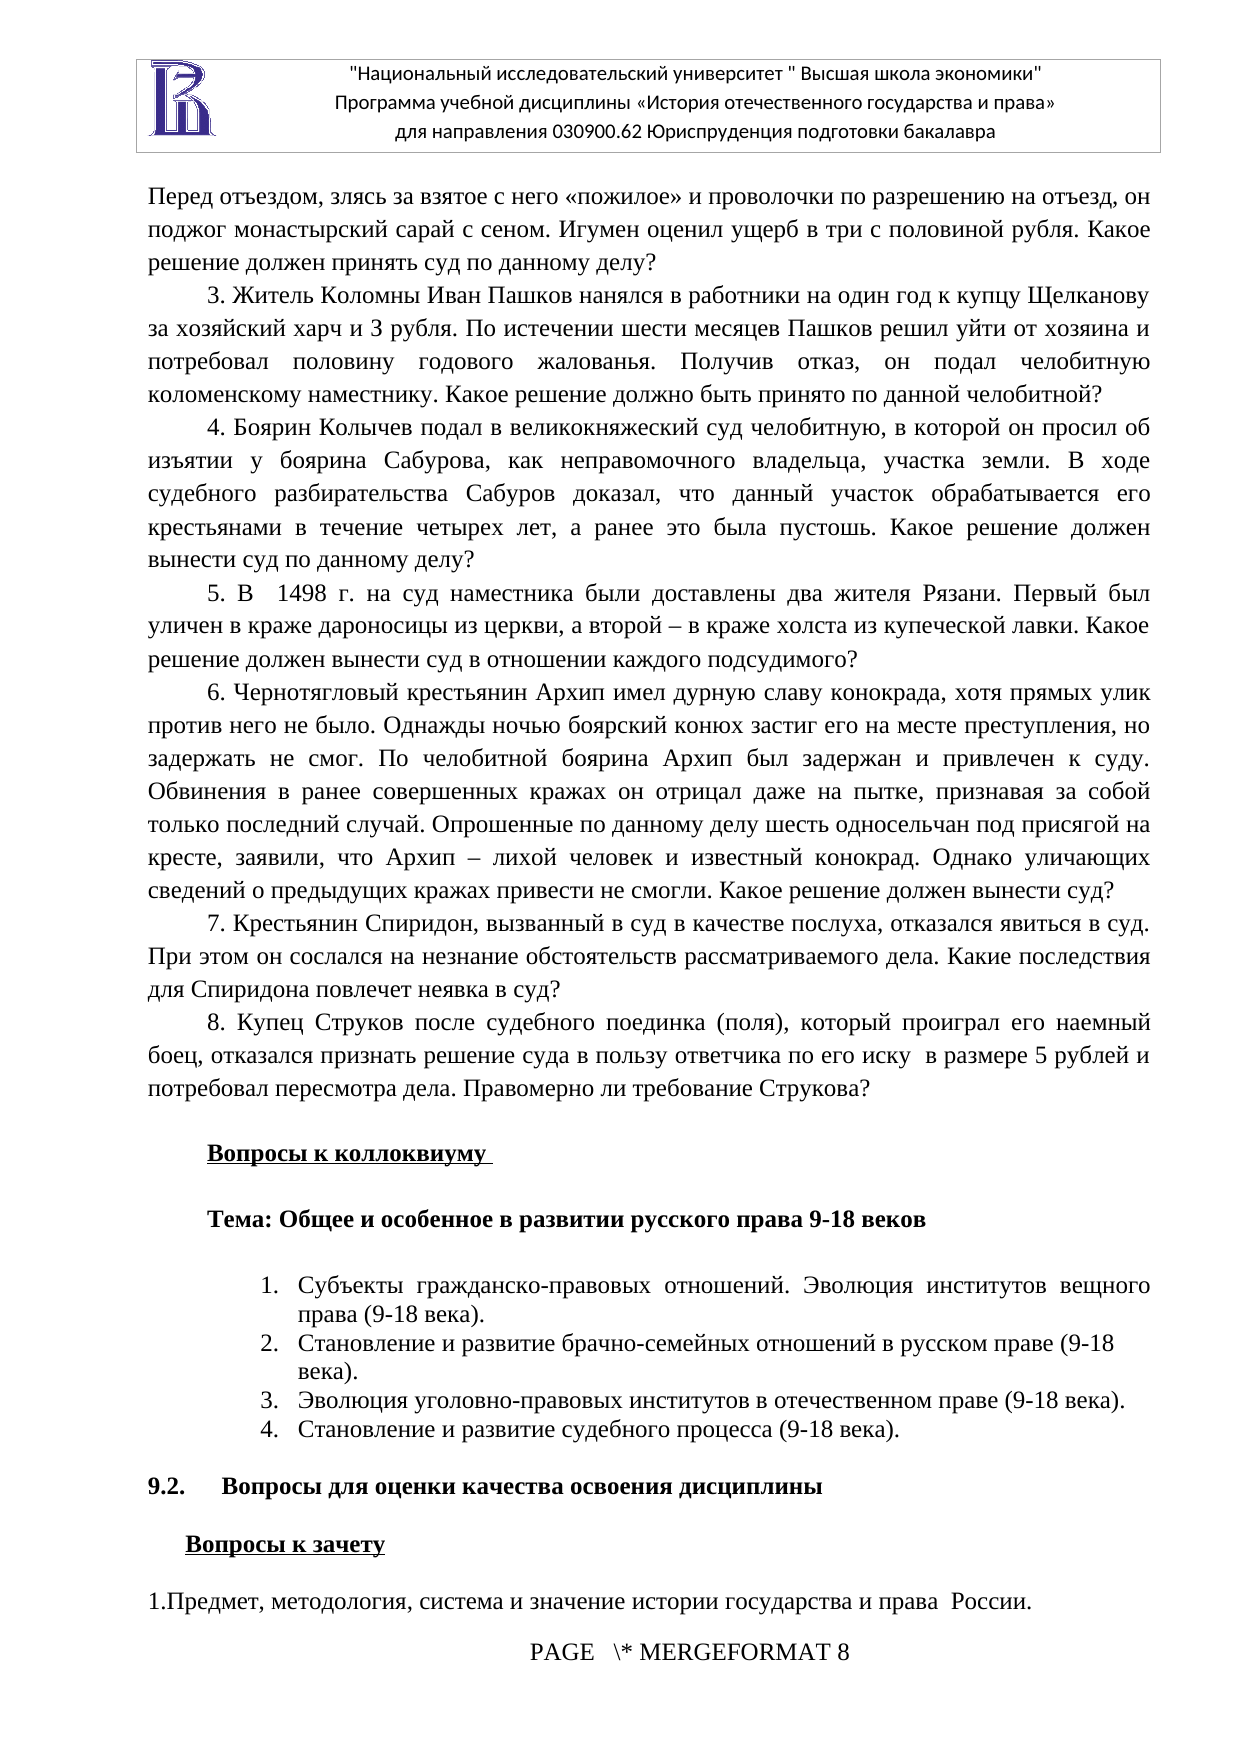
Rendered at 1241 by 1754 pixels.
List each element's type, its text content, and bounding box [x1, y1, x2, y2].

text 1.Предмет, методология, система и значение истории государства и права России. [148, 1586, 1152, 1615]
picture [147, 60, 217, 136]
text 7. Крестьянин Спиридон, вызванный в суд в качестве послуха, отказался явиться в суд. При этом он сослался на незнание обстоятельств рассматриваемого дела. Какие последствия для Спиридона повлечет неявка в суд? [148, 908, 1152, 1003]
list Эволюция уголовно-правовых институтов в отечественном праве (9-18 века). [260, 1385, 1152, 1414]
list Субъекты гражданско-правовых отношений. Эволюция институтов вещного права (9-18 века). [260, 1270, 1152, 1328]
text 4. Боярин Колычев подал в великокняжеский суд челобитную, в которой он просил об изъятии у боярина Сабурова, как неправомочного владельца, участка земли. В ходе судебного разбирательства Сабуров доказал, что данный участок обрабатывается его крестьянами в течение четырех лет, а ранее это была пустошь. Какое решение должен вынести суд по данному делу? [148, 412, 1152, 573]
text 3. Житель Коломны Иван Пашков нанялся в работники на один год к купцу Щелканову за хозяйский харч и З рубля. По истечении шести месяцев Пашков решил уйти от хозяина и потребовал половину годового жалованья. Получив отказ, он подал челобитную коломенскому наместнику. Какое решение должно быть принято по данной челобитной? [148, 280, 1152, 408]
text 6. Чернотягловый крестьянин Архип имел дурную славу конокрада, хотя прямых улик против него не было. Однажды ночью боярский конюх застиг его на месте преступления, но задержать не смог. По челобитной боярина Архип был задержан и привлечен к суду. Обвинения в ранее совершенных кражах он отрицал даже на пытке, признавая за собой только последний случай. Опрошенные по данному делу шесть односельчан под присягой на кресте, заявили, что Архип – лихой человек и известный конокрад. Однако уличающих сведений о предыдущих кражах привести не смогли. Какое решение должен вынести суд? [148, 677, 1152, 903]
list Становление и развитие судебного процесса (9-18 века). [260, 1414, 1152, 1443]
text Тема: Общее и особенное в развитии русского права 9-18 веков [148, 1204, 1152, 1233]
list Становление и развитие брачно-семейных отношений в русском праве (9-18 века). [260, 1328, 1152, 1385]
text Вопросы к коллоквиуму [148, 1138, 1152, 1167]
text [148, 181, 1152, 276]
text 5. В . на суд наместника были доставлены два жителя Рязани. Первый был уличен в краже дароносицы из церкви, а второй – в краже холста из купеческой лавки. Какое решение должен вынести суд в отношении каждого подсудимого? [148, 578, 1152, 672]
list Вопросы для оценки качества освоения дисциплины [148, 1471, 1152, 1500]
list Вопросы к зачету [185, 1529, 1152, 1558]
text 8. Купец Струков после судебного поединка (поля), который проиграл его наемный боец, отказался признать решение суда в пользу ответчика по его иску в размере 5 рублей и потребовал пересмотра дела. Правомерно ли требование Струкова? [148, 1007, 1152, 1102]
